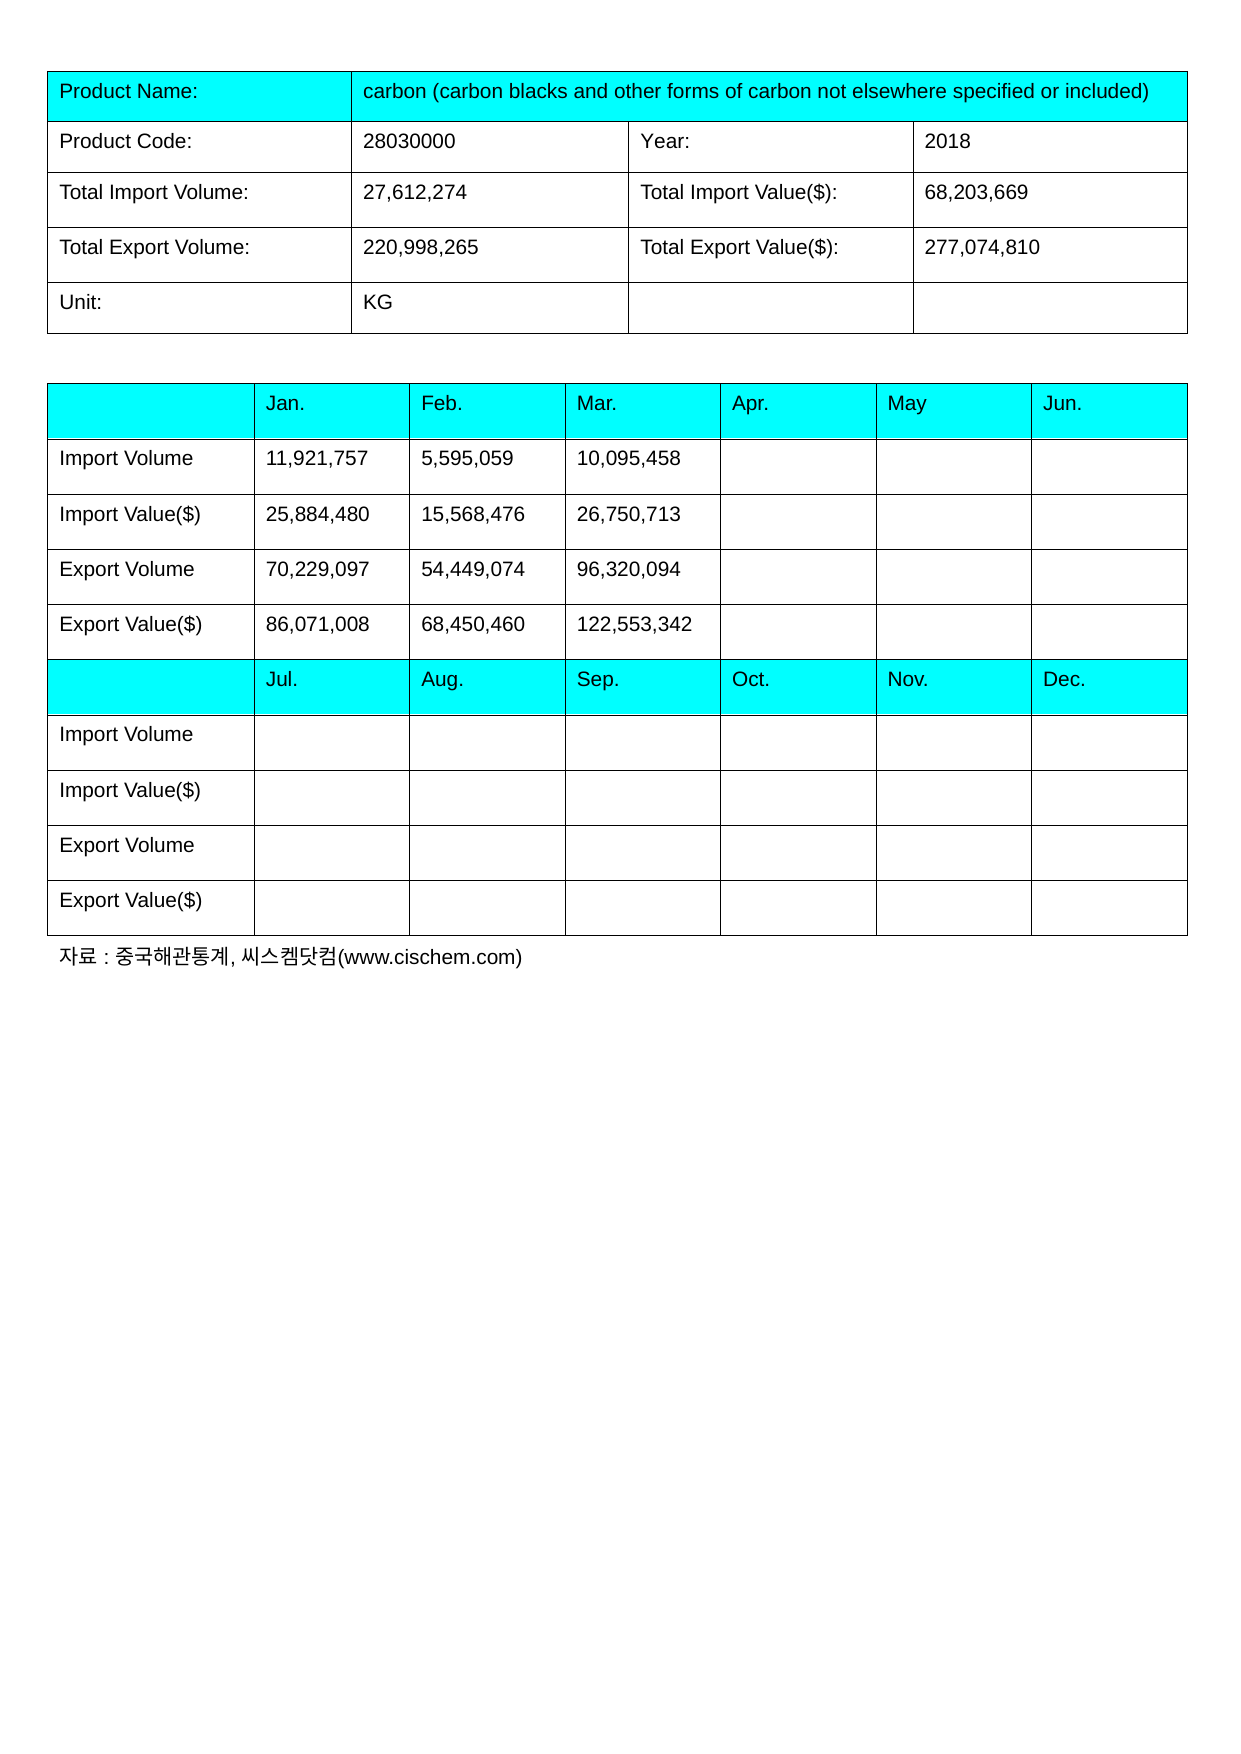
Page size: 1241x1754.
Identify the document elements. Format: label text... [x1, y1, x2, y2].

table_header Mar. [566, 384, 720, 438]
table_cell 54,449,074 [410, 550, 565, 604]
table_cell [877, 440, 1031, 494]
table_cell [1032, 716, 1187, 770]
table_header Jan. [255, 384, 409, 438]
table_header carbon (carbon blacks and other forms of carbon not elsewhere specified or included) [352, 72, 1187, 121]
table_cell Year: [629, 122, 913, 172]
table_cell [255, 771, 409, 825]
table_cell 25,884,480 [255, 495, 409, 549]
table_cell [721, 881, 876, 935]
table_cell [721, 605, 876, 659]
table_header Feb. [410, 384, 565, 438]
table_cell 2018 [914, 122, 1187, 172]
table_cell [255, 826, 409, 880]
table_cell [1032, 495, 1187, 549]
table_cell [629, 283, 913, 333]
table_cell [877, 605, 1031, 659]
table_cell [1032, 826, 1187, 880]
table_cell 27,612,274 [352, 173, 628, 227]
table_cell [877, 826, 1031, 880]
table_cell 68,450,460 [410, 605, 565, 659]
table_cell Sep. [566, 660, 720, 714]
table_cell Import Volume [48, 716, 254, 770]
table_cell [410, 716, 565, 770]
text 자료 : 중국해관통계, 씨스켐닷컴(www.cischem.com) [59, 936, 1181, 974]
table_cell [48, 660, 254, 714]
table_cell Oct. [721, 660, 876, 714]
table_cell [1032, 771, 1187, 825]
table_header Apr. [721, 384, 876, 438]
table_cell 10,095,458 [566, 440, 720, 494]
table_cell Import Value($) [48, 771, 254, 825]
table_cell 96,320,094 [566, 550, 720, 604]
table_cell 220,998,265 [352, 228, 628, 282]
table_cell 15,568,476 [410, 495, 565, 549]
table_cell 86,071,008 [255, 605, 409, 659]
table_cell Total Import Value($): [629, 173, 913, 227]
table_cell [255, 716, 409, 770]
table_cell [877, 716, 1031, 770]
table_cell Aug. [410, 660, 565, 714]
table_cell [566, 716, 720, 770]
table_cell [877, 771, 1031, 825]
table_cell Total Export Value($): [629, 228, 913, 282]
table_cell Import Volume [48, 440, 254, 494]
table_header May [877, 384, 1031, 438]
table_cell [721, 716, 876, 770]
table_cell KG [352, 283, 628, 333]
table_cell 26,750,713 [566, 495, 720, 549]
table_cell [1032, 440, 1187, 494]
table_cell [914, 283, 1187, 333]
table_cell Export Value($) [48, 605, 254, 659]
table_cell Total Import Volume: [48, 173, 351, 227]
table_cell [1032, 881, 1187, 935]
table_cell [566, 881, 720, 935]
table_cell Export Volume [48, 550, 254, 604]
table_cell [721, 826, 876, 880]
table_cell Product Code: [48, 122, 351, 172]
table_cell Export Volume [48, 826, 254, 880]
table_cell 277,074,810 [914, 228, 1187, 282]
table_cell [877, 495, 1031, 549]
table_cell [255, 881, 409, 935]
table_header [48, 384, 254, 438]
table_cell 122,553,342 [566, 605, 720, 659]
table_header Product Name: [48, 72, 351, 121]
table_cell [410, 771, 565, 825]
table_cell 28030000 [352, 122, 628, 172]
table_cell [566, 771, 720, 825]
table_cell [410, 881, 565, 935]
table_cell Nov. [877, 660, 1031, 714]
table_cell [721, 771, 876, 825]
table_cell [566, 826, 720, 880]
table_cell Unit: [48, 283, 351, 333]
table_cell [1032, 550, 1187, 604]
table_cell [721, 495, 876, 549]
table_cell [877, 881, 1031, 935]
table_cell [877, 550, 1031, 604]
table_cell Jul. [255, 660, 409, 714]
table_cell [721, 550, 876, 604]
table_cell 5,595,059 [410, 440, 565, 494]
table_cell Import Value($) [48, 495, 254, 549]
table_cell Dec. [1032, 660, 1187, 714]
table_header Jun. [1032, 384, 1187, 438]
table_cell [721, 440, 876, 494]
table_cell Export Value($) [48, 881, 254, 935]
table_cell Total Export Volume: [48, 228, 351, 282]
table_cell [410, 826, 565, 880]
table_cell [1032, 605, 1187, 659]
table_cell 68,203,669 [914, 173, 1187, 227]
table_cell 11,921,757 [255, 440, 409, 494]
table_cell 70,229,097 [255, 550, 409, 604]
